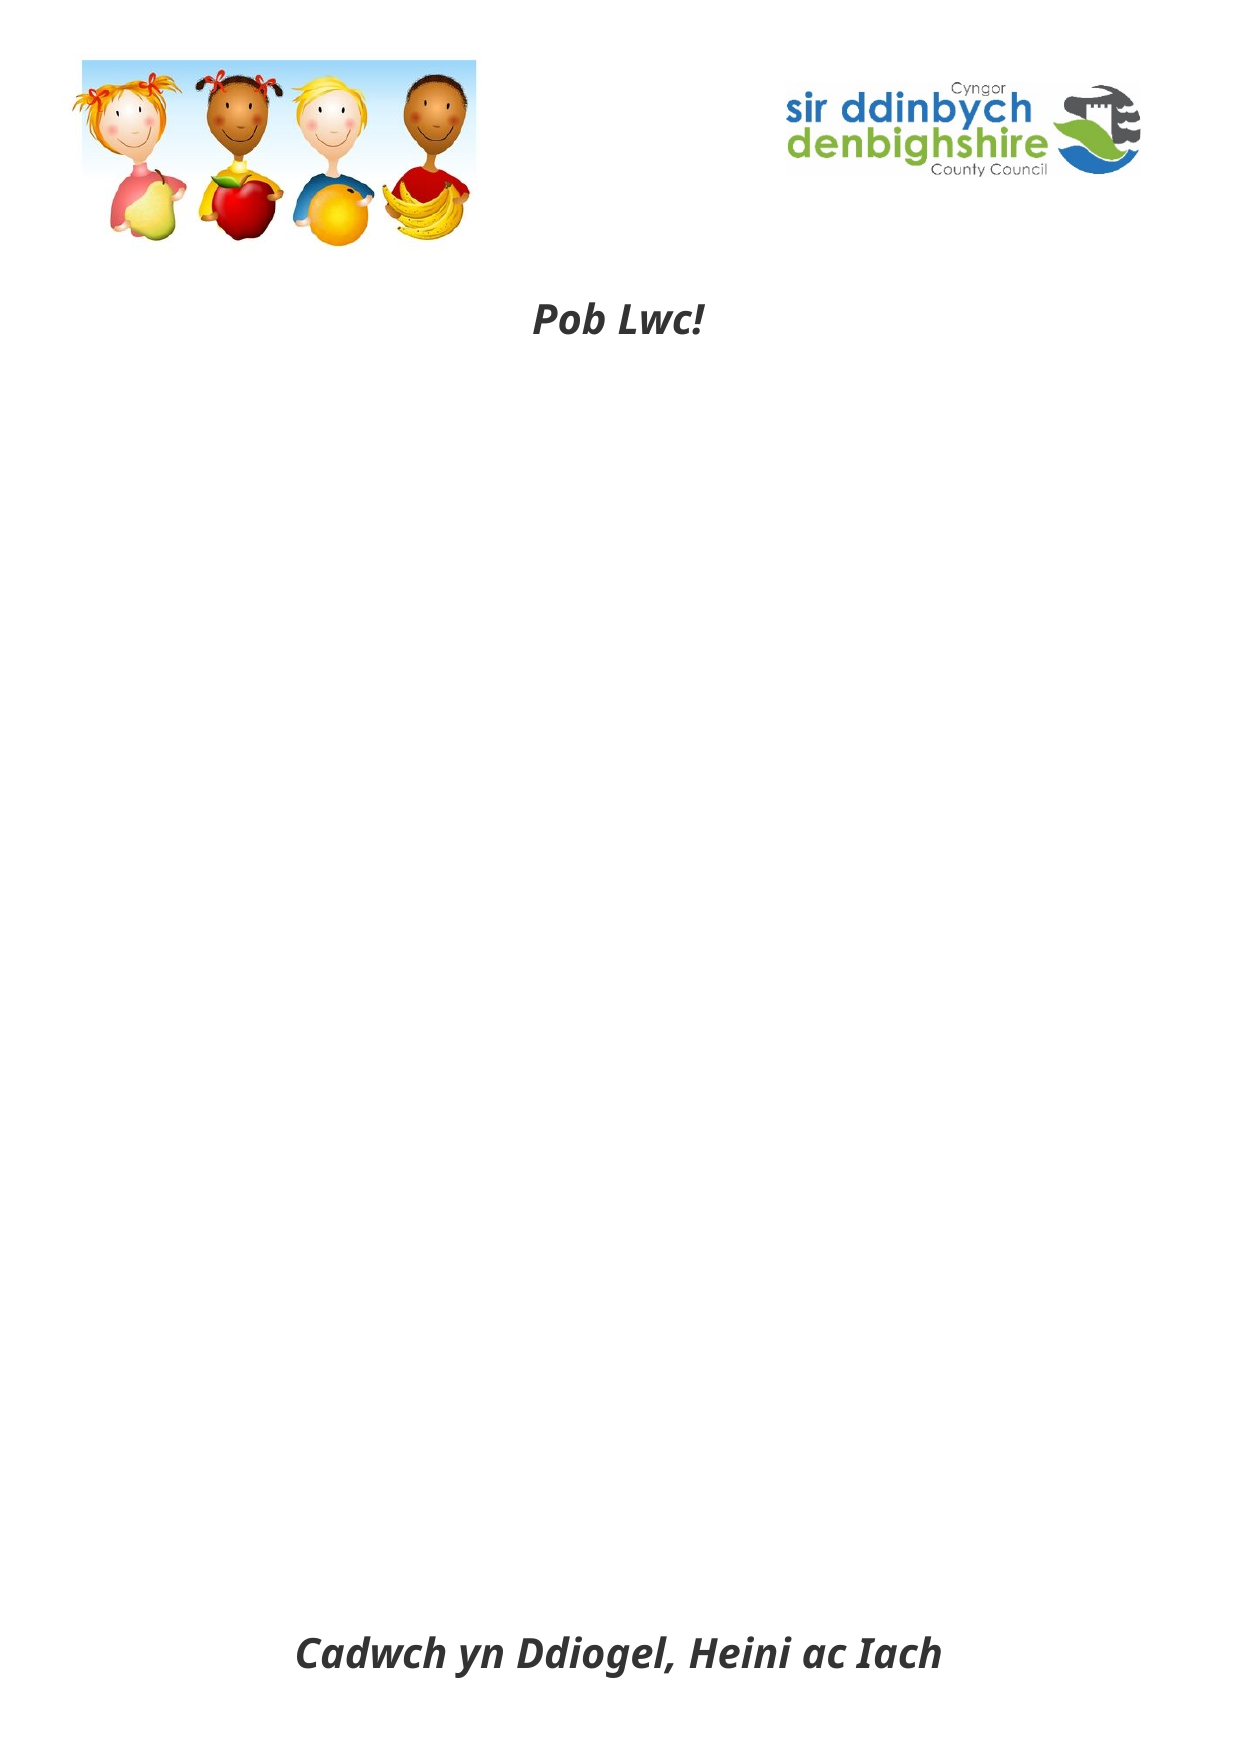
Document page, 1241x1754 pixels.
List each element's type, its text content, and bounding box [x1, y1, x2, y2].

picture [786, 82, 1141, 177]
picture [61, 53, 482, 264]
text Pob Lwc! [75, 289, 1165, 346]
